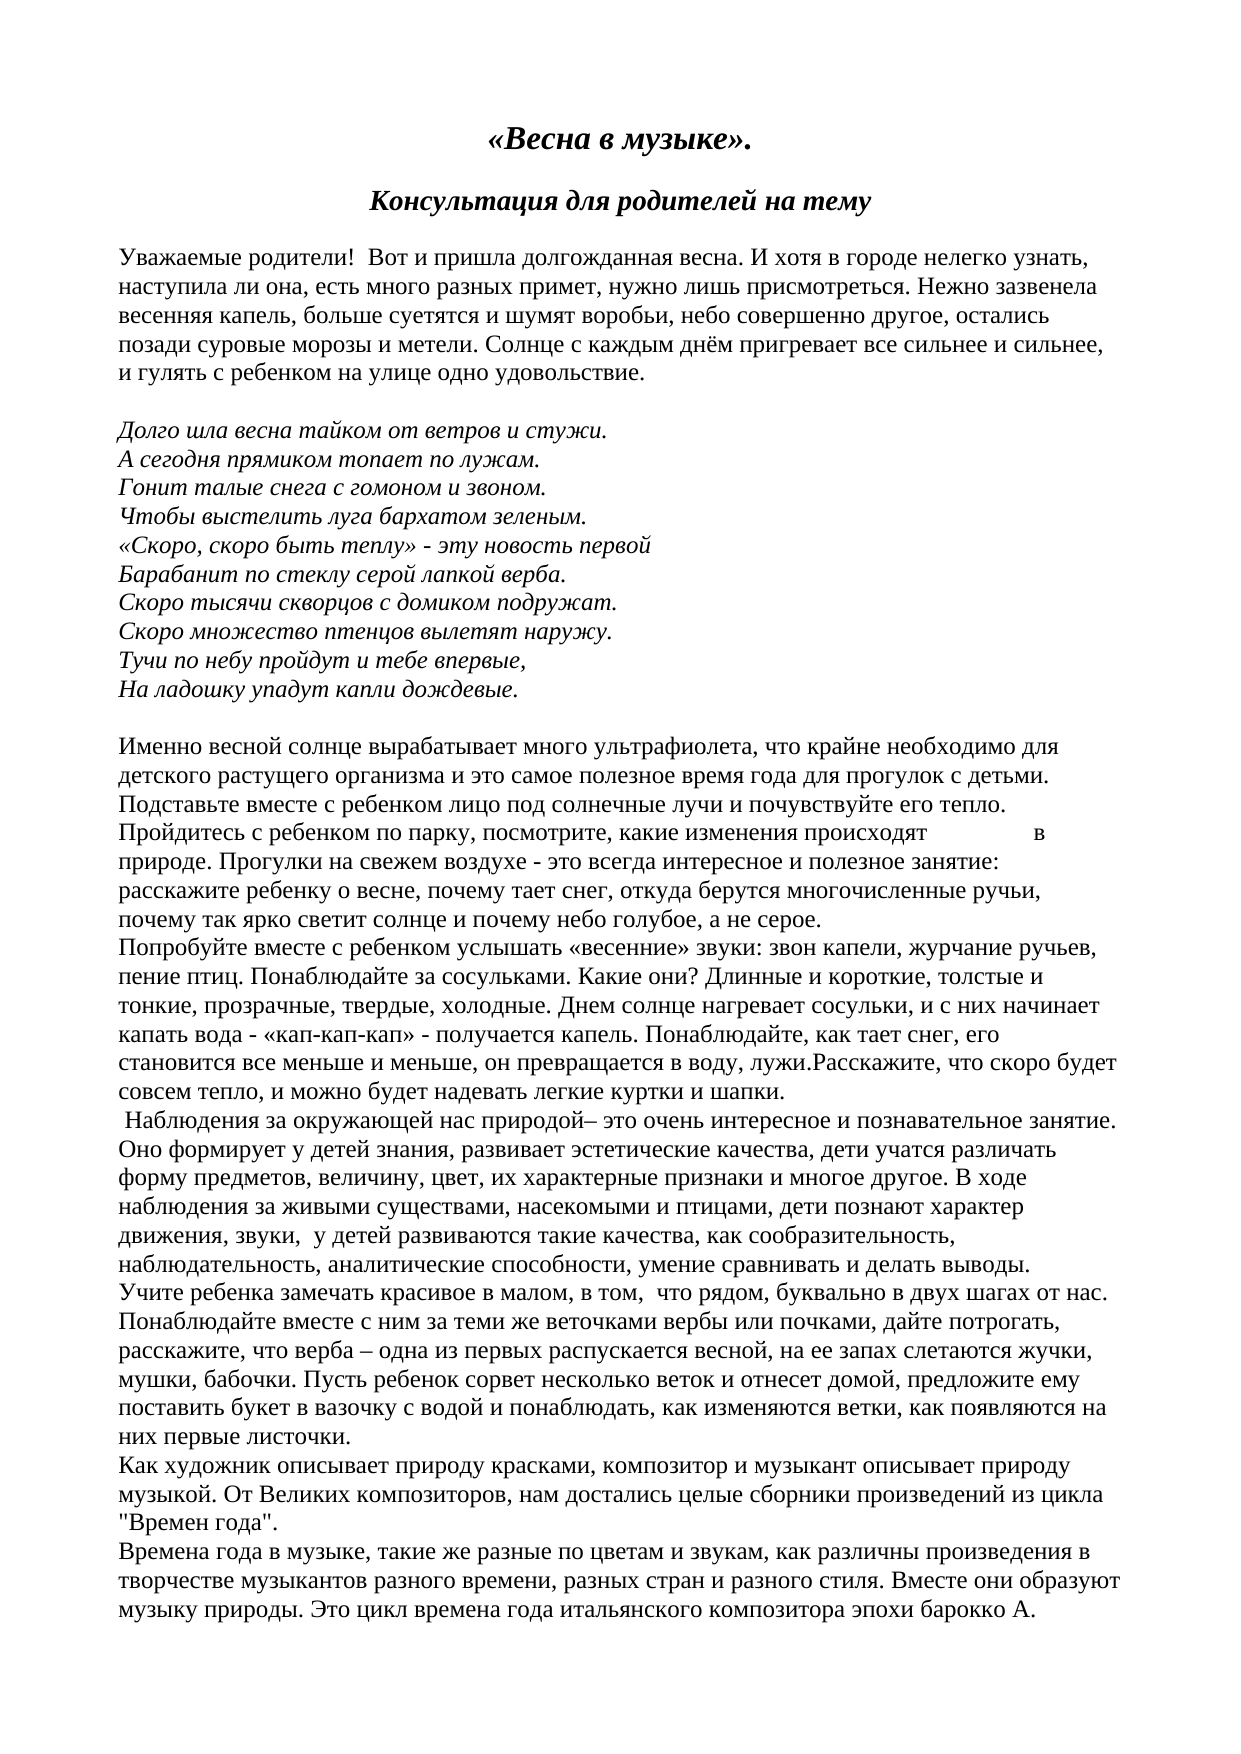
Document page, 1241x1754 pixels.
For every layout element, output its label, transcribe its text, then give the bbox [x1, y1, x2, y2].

text Учите ребенка замечать красивое в малом, в том, что рядом, буквально в двух шагах от нас. Понаблюдайте вместе с ним за теми же веточками вербы или почками, дайте потрогать, расскажите, что верба – одна из первых распускается весной, на ее запах слетаются жучки, мушки, бабочки. Пусть ребенок сорвет несколько веток и отнесет домой, предложите ему поставить букет в вазочку с водой и понаблюдать, как изменяются ветки, как появляются на них первые листочки. [118, 1277, 1122, 1450]
text Уважаемые родители! Вот и пришла долгожданная весна. И хотя в городе нелегко узнать, наступила ли она, есть много разных примет, нужно лишь присмотреться. Нежно зазвенела весенняя капель, больше суетятся и шумят воробьи, небо совершенно другое, остались позади суровые морозы и метели. Солнце с каждым днём пригревает все сильнее и сильнее, и гулять с ребенком на улице одно удовольствие. [118, 242, 1122, 386]
text Наблюдения за окружающей нас природой– это очень интересное и познавательное занятие. Оно формирует у детей знания, развивает эстетические качества, дети учатся различать форму предметов, величину, цвет, их характерные признаки и многое другое. В ходе наблюдения за живыми существами, насекомыми и птицами, дети познают характер движения, звуки, у детей развиваются такие качества, как сообразительность, наблюдательность, аналитические способности, умение сравнивать и делать выводы. [118, 1105, 1122, 1277]
text А сегодня прямиком топает по лужам. [118, 444, 1122, 472]
text Пройдитесь с ребенком по парку, посмотрите, какие изменения происходят в природе. Прогулки на свежем воздухе - это всегда интересное и полезное занятие: расскажите ребенку о весне, почему тает снег, откуда берутся многочисленные ручьи, почему так ярко светит солнце и почему небо голубое, а не серое. [118, 817, 1122, 932]
text Тучи по небу пройдут и тебе впервые, [118, 645, 1122, 674]
text «Скоро, скоро быть теплу» - эту новость первой [118, 530, 1122, 559]
text На ладошку упадут капли дождевые. [118, 674, 1122, 702]
text Долго шла весна тайком от ветров и стужи. [118, 415, 1122, 444]
text Барабанит по стеклу серой лапкой верба. [118, 559, 1122, 587]
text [118, 1536, 1122, 1622]
text Попробуйте вместе с ребенком услышать «весенние» звуки: звон капели, журчание ручьев, пение птиц. Понаблюдайте за сосульками. Какие они? Длинные и короткие, толстые и тонкие, прозрачные, твердые, холодные. Днем солнце нагревает сосульки, и с них начинает капать вода - «кап-кап-кап» - получается капель. Понаблюдайте, как тает снег, его становится все меньше и меньше, он превращается в воду, лужи.Расскажите, что скоро будет совсем тепло, и можно будет надевать легкие куртки и шапки. [118, 932, 1122, 1105]
text Консультация для родителей на тему [118, 183, 1122, 217]
text Гонит талые снега с гомоном и звоном. [118, 472, 1122, 501]
text Именно весной солнце вырабатывает много ультрафиолета, что крайне необходимо для детского растущего организма и это самое полезное время года для прогулок с детьми. Подставьте вместе с ребенком лицо под солнечные лучи и почувствуйте его тепло. [118, 731, 1122, 817]
text «Весна в музыке». [118, 118, 1122, 156]
text Как художник описывает природу красками, композитор и музыкант описывает природу музыкой. От Великих композиторов, нам достались целые сборники произведений из цикла "Времен года". [118, 1450, 1122, 1536]
text Скоро тысячи скворцов с домиком подружат. [118, 587, 1122, 616]
text Чтобы выстелить луга бархатом зеленым. [118, 501, 1122, 530]
text Скоро множество птенцов вылетят наружу. [118, 616, 1122, 645]
